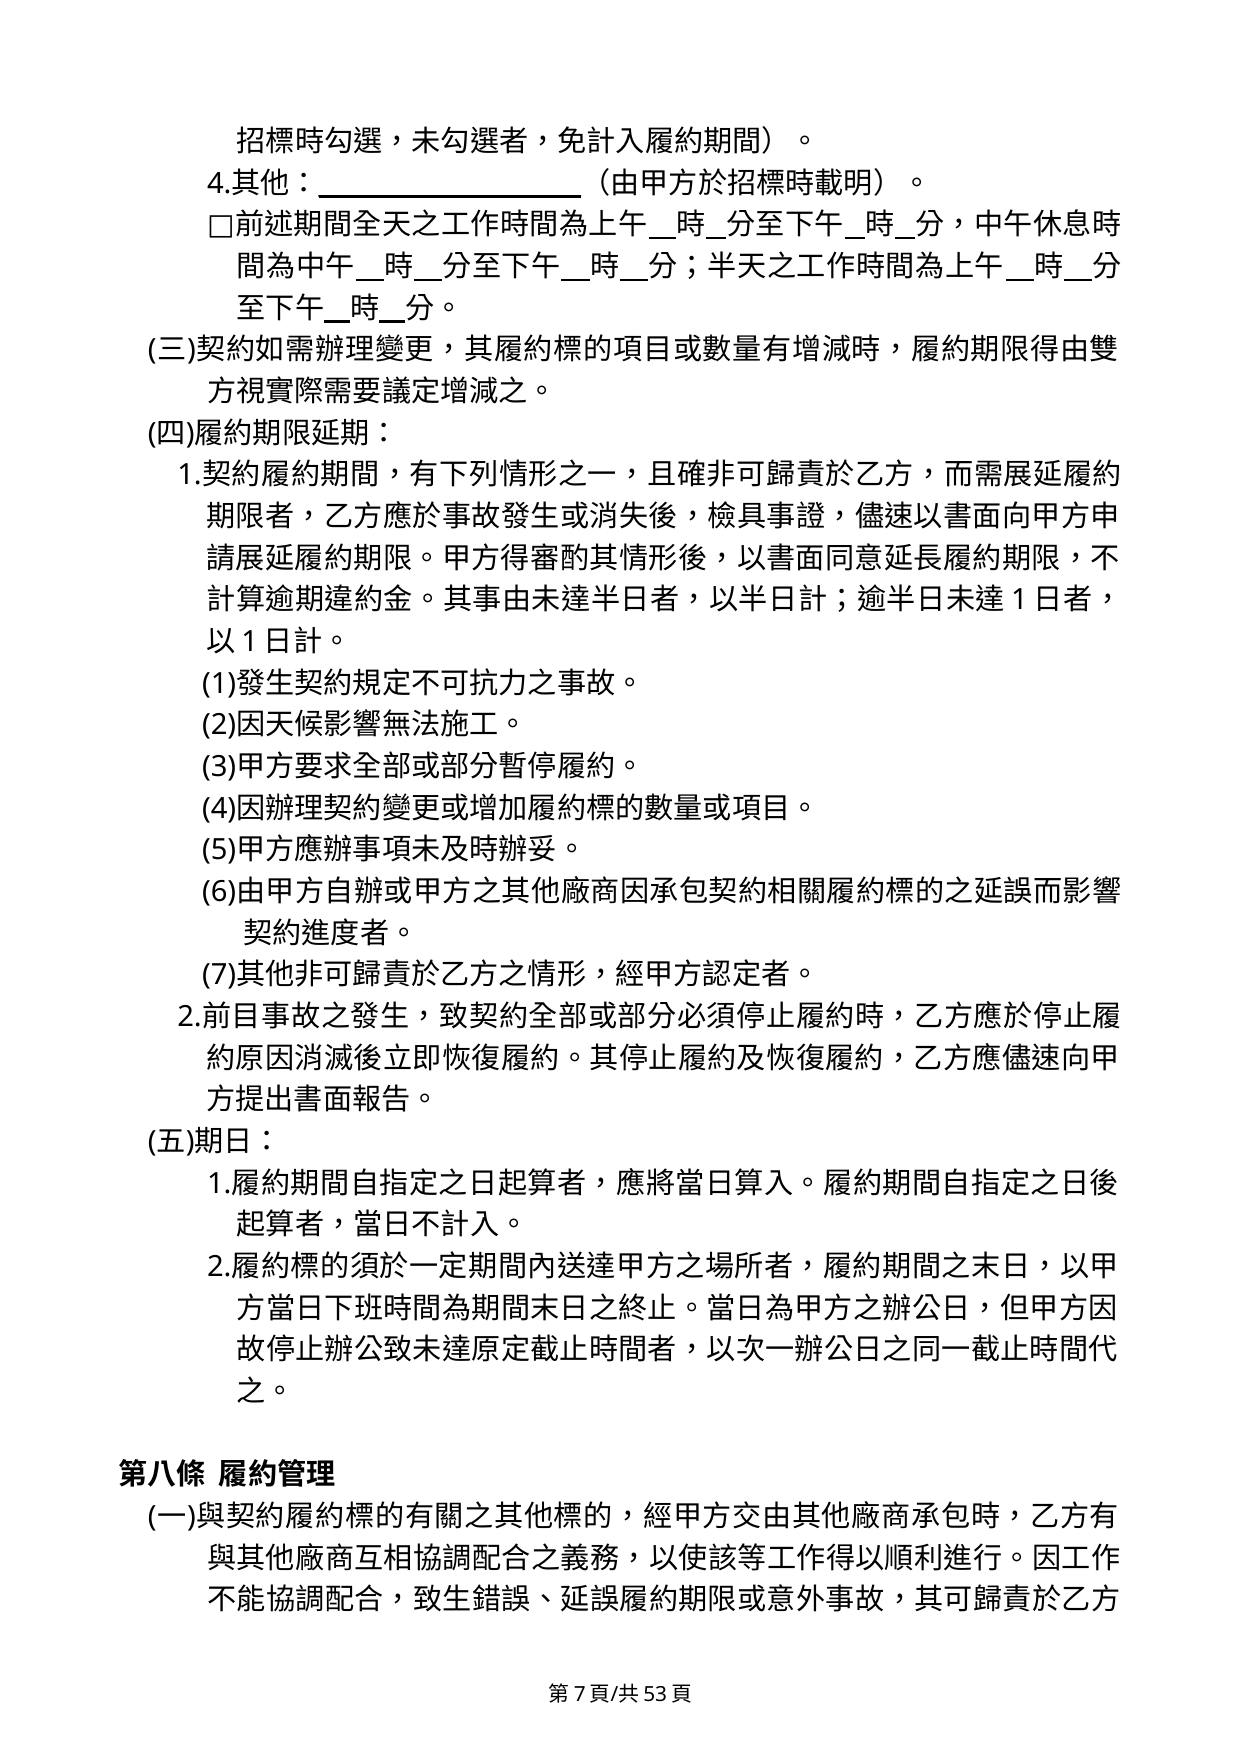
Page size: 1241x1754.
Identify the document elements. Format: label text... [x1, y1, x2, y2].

text 1.契約履約期間，有下列情形之一，且確非可歸責於乙方，而需展延履約期限者，乙方應於事故發生或消失後，檢具事證，儘速以書面向甲方申請展延履約期限。甲方得審酌其情形後，以書面同意延長履約期限，不計算逾期違約金。其事由未達半日者，以半日計；逾半日未達1日者，以1日計。 [177, 451, 1122, 660]
text □前述期間全天之工作時間為上午 時 分至下午 時 分，中午休息時間為中午 時 分至下午 時 分；半天之工作時間為上午 時 分至下午 時 分。 [207, 201, 1122, 326]
text 2.前目事故之發生，致契約全部或部分必須停止履約時，乙方應於停止履約原因消滅後立即恢復履約。其停止履約及恢復履約，乙方應儘速向甲方提出書面報告。 [177, 993, 1122, 1118]
text 4.其他：＿＿＿＿＿＿＿＿＿（由甲方於招標時載明）。 [207, 160, 1122, 201]
text (5)甲方應辦事項未及時辦妥。 [202, 826, 1122, 868]
text (1)發生契約規定不可抗力之事故。 [202, 660, 1122, 701]
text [148, 1493, 1122, 1618]
text (3)甲方要求全部或部分暫停履約。 [202, 743, 1122, 785]
text 第八條 履約管理 [118, 1451, 1122, 1493]
text 1.履約期間自指定之日起算者，應將當日算入。履約期間自指定之日後起算者，當日不計入。 [207, 1160, 1119, 1243]
text (2)因天候影響無法施工。 [202, 701, 1122, 743]
text (五)期日： [148, 1118, 1122, 1160]
text 2.履約標的須於一定期間內送達甲方之場所者，履約期間之末日，以甲方當日下班時間為期間末日之終止。當日為甲方之辦公日，但甲方因故停止辦公致未達原定截止時間者，以次一辦公日之同一截止時間代之。 [207, 1243, 1119, 1410]
text (4)因辦理契約變更或增加履約標的數量或項目。 [202, 785, 1122, 826]
text (四)履約期限延期： [148, 410, 1122, 451]
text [207, 118, 1122, 160]
text (6)由甲方自辦或甲方之其他廠商因承包契約相關履約標的之延誤而影響契約進度者。 [202, 868, 1122, 951]
text (7)其他非可歸責於乙方之情形，經甲方認定者。 [202, 951, 1122, 993]
text (三)契約如需辦理變更，其履約標的項目或數量有增減時，履約期限得由雙方視實際需要議定增減之。 [148, 326, 1122, 410]
